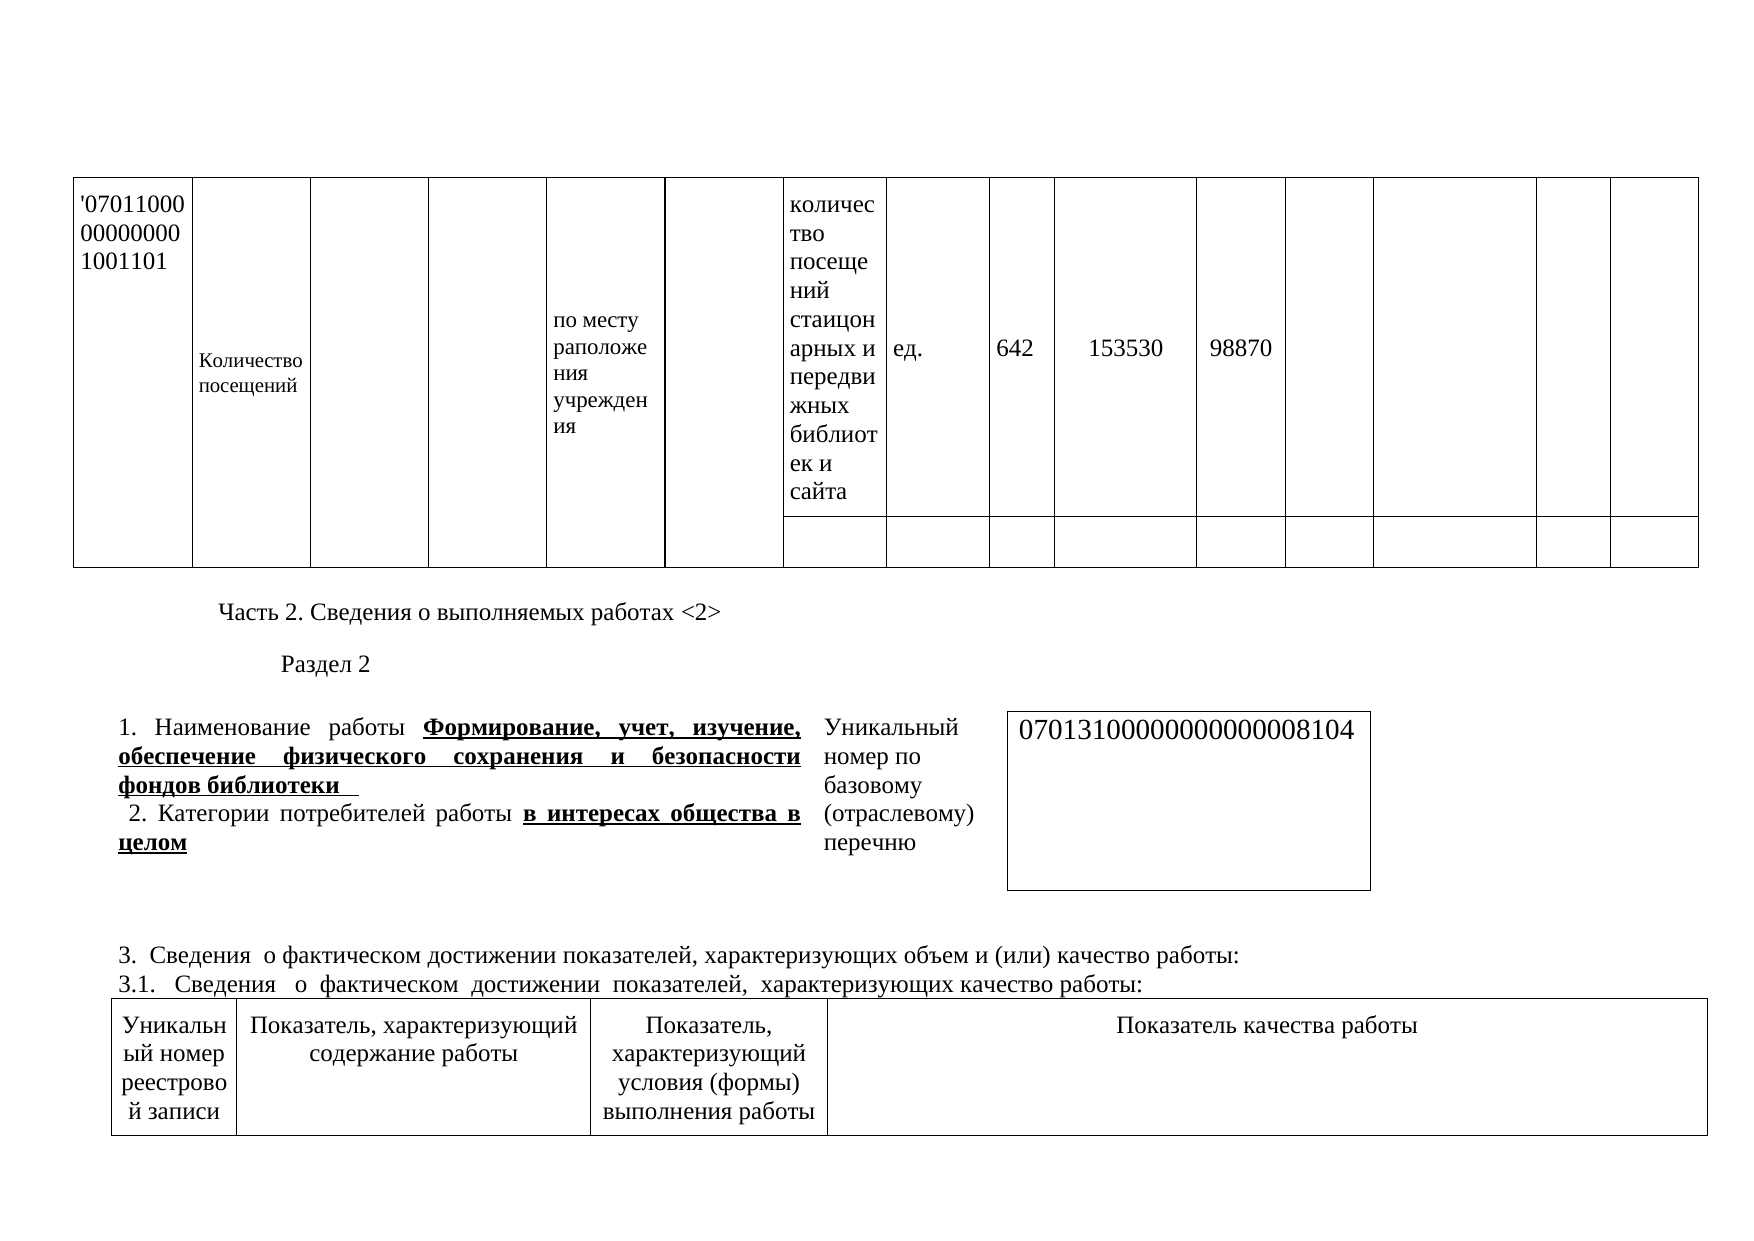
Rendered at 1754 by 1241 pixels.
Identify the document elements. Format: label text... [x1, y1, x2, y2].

table_cell [311, 178, 428, 567]
table_cell [990, 517, 1054, 567]
table_cell [1374, 178, 1536, 516]
table_cell [1611, 178, 1698, 516]
table_cell [1286, 178, 1373, 516]
table_cell [887, 517, 989, 567]
table_cell [1197, 517, 1285, 567]
table_header 07013100000000000008104 [1008, 712, 1370, 889]
table_cell [1537, 517, 1610, 567]
table_cell [1286, 517, 1373, 567]
table_header Уникальный номер по базовому (отраслевому) перечню [812, 711, 1007, 889]
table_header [112, 999, 236, 1135]
table_header 1. Наименование работы Формирование, учет, изучение, обеспечение физического сохранения и безопасности фондов библиотеки 2. Категории потребителей работы в интересах общества в целом [107, 711, 812, 889]
table_cell Количество посещений [193, 178, 310, 567]
table_cell [1537, 178, 1610, 516]
table_header Показатель качества работы [828, 999, 1707, 1135]
table_cell [784, 517, 886, 567]
table_cell 642 [990, 178, 1054, 516]
table_cell [666, 178, 783, 567]
table_header Показатель, характеризующий условия (формы) выполнения работы [591, 999, 827, 1135]
table_cell [1611, 517, 1698, 567]
text Часть 2. Сведения о выполняемых работах <2> [118, 597, 1636, 625]
table_cell '07011000000000001001101 [74, 178, 192, 567]
text Раздел 2 [118, 649, 1636, 678]
table_cell [429, 178, 546, 567]
table_cell 153530 [1055, 178, 1196, 516]
table_cell ед. [887, 178, 989, 516]
table_header Показатель, характеризующий содержание работы [237, 999, 590, 1135]
table_cell [1055, 517, 1196, 567]
table_cell количество посещений стаицонарных и передвижных библиотек и сайта [784, 178, 886, 516]
text 3. Сведения о фактическом достижении показателей, характеризующих объем и (или) качество работы: [118, 941, 1636, 969]
table_cell [1374, 517, 1536, 567]
table_cell по месту раположения учреждения [547, 178, 664, 567]
table_cell 98870 [1197, 178, 1285, 516]
text 3.1. Сведения о фактическом достижении показателей, характеризующих качество работы: [118, 969, 1636, 998]
